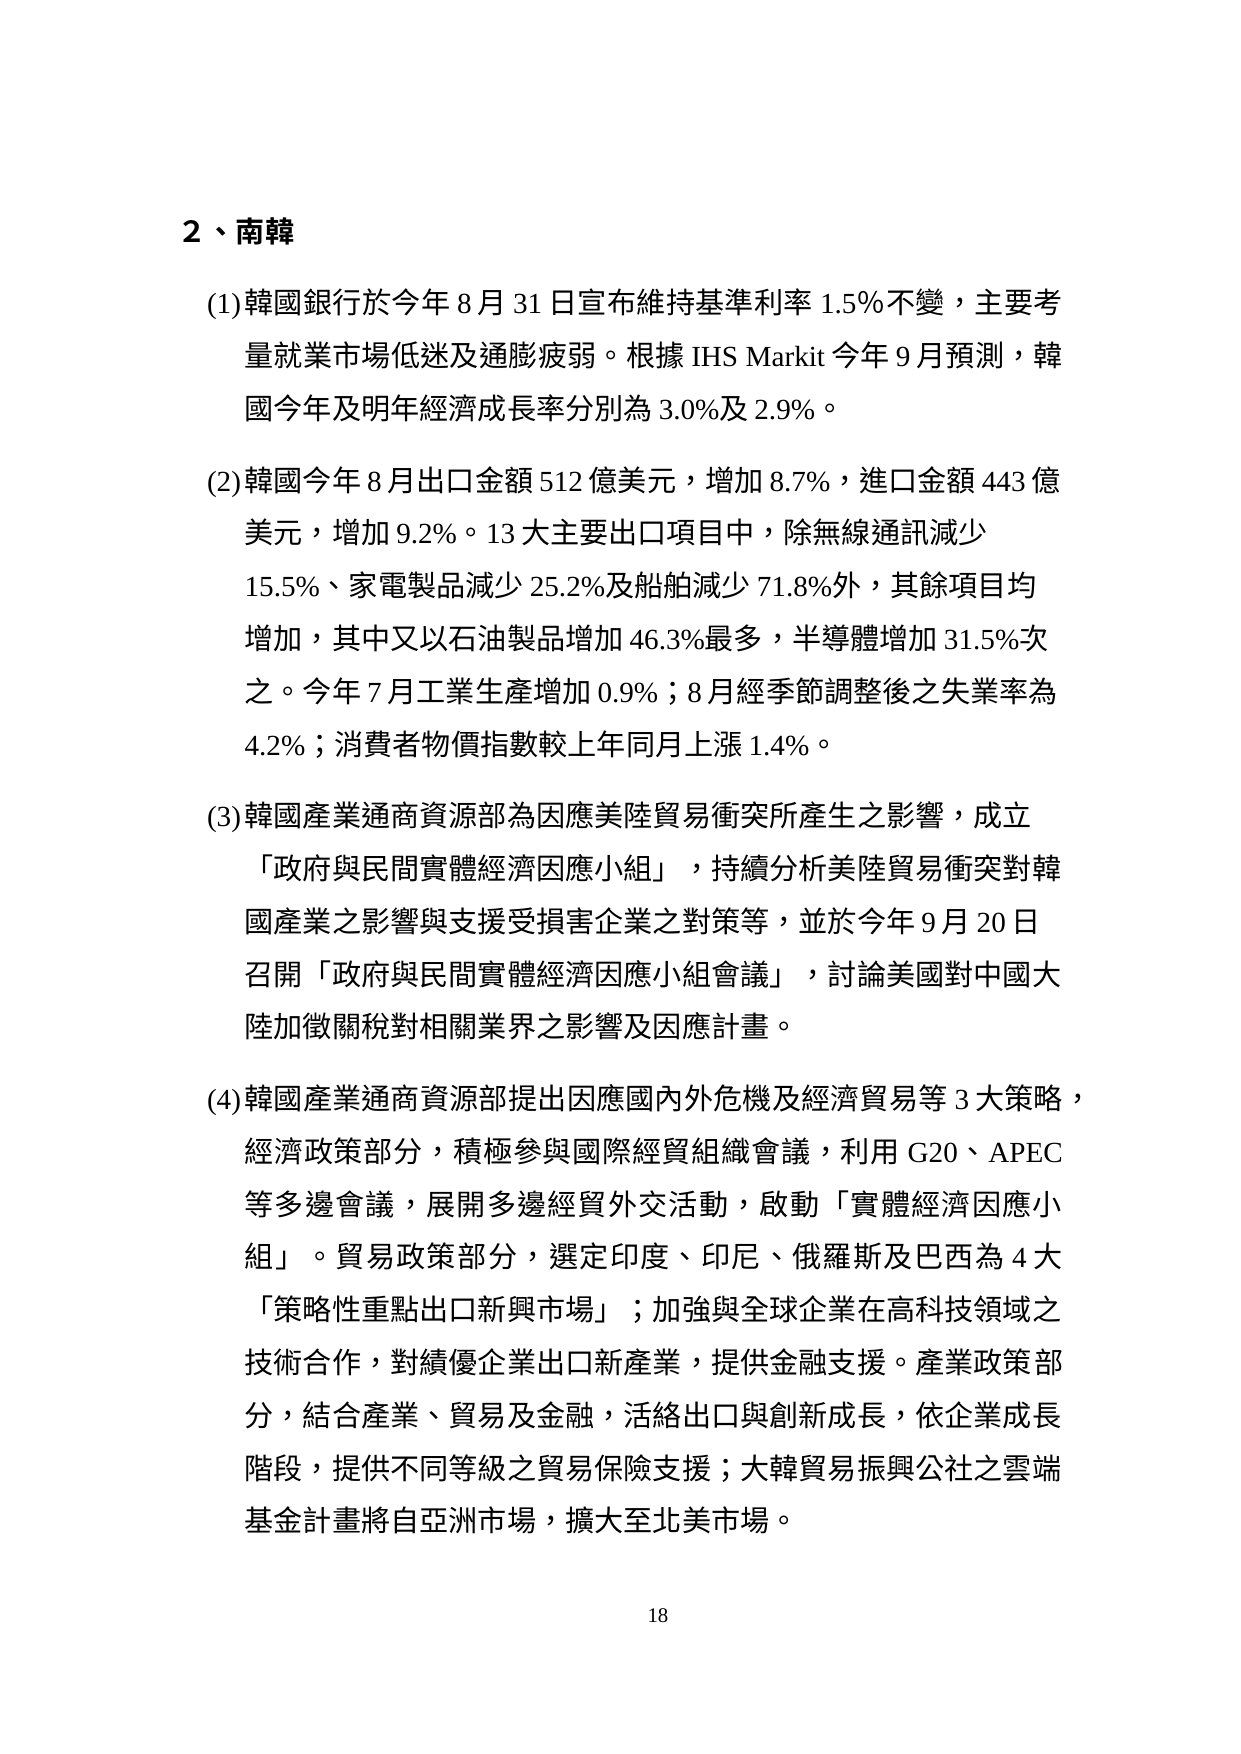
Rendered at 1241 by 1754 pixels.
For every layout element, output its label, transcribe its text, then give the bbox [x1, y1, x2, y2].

list 韓國銀行於今年8月31日宣布維持基準利率1.5％不變，主要考量就業市場低迷及通膨疲弱。根據IHS Markit今年9月預測，韓國今年及明年經濟成長率分別為3.0%及2.9%。 [207, 280, 1063, 428]
list 韓國產業通商資源部為因應美陸貿易衝突所產生之影響，成立「政府與民間實體經濟因應小組」，持續分析美陸貿易衝突對韓國產業之影響與支援受損害企業之對策等，並於今年9月20日召開「政府與民間實體經濟因應小組會議」，討論美國對中國大陸加徵關稅對相關業界之影響及因應計畫。 [207, 793, 1063, 1046]
list 韓國產業通商資源部提出因應國內外危機及經濟貿易等3大策略，經濟政策部分，積極參與國際經貿組織會議，利用G20、APEC等多邊會議，展開多邊經貿外交活動，啟動「實體經濟因應小組」。貿易政策部分，選定印度、印尼、俄羅斯及巴西為4大「策略性重點出口新興市場」；加強與全球企業在高科技領域之技術合作，對績優企業出口新產業，提供金融支援。產業政策部分，結合產業、貿易及金融，活絡出口與創新成長，依企業成長階段，提供不同等級之貿易保險支援；大韓貿易振興公社之雲端基金計畫將自亞洲市場，擴大至北美市場。 [207, 1076, 1063, 1540]
text ２、南韓 [177, 208, 1078, 251]
list 韓國今年8月出口金額512億美元，增加8.7%，進口金額443億美元，增加9.2%。13大主要出口項目中，除無線通訊減少15.5%、家電製品減少25.2%及船舶減少71.8%外，其餘項目均增加，其中又以石油製品增加46.3%最多，半導體增加31.5%次之。今年7月工業生產增加0.9%；8月經季節調整後之失業率為4.2%；消費者物價指數較上年同月上漲1.4%。 [207, 457, 1063, 763]
